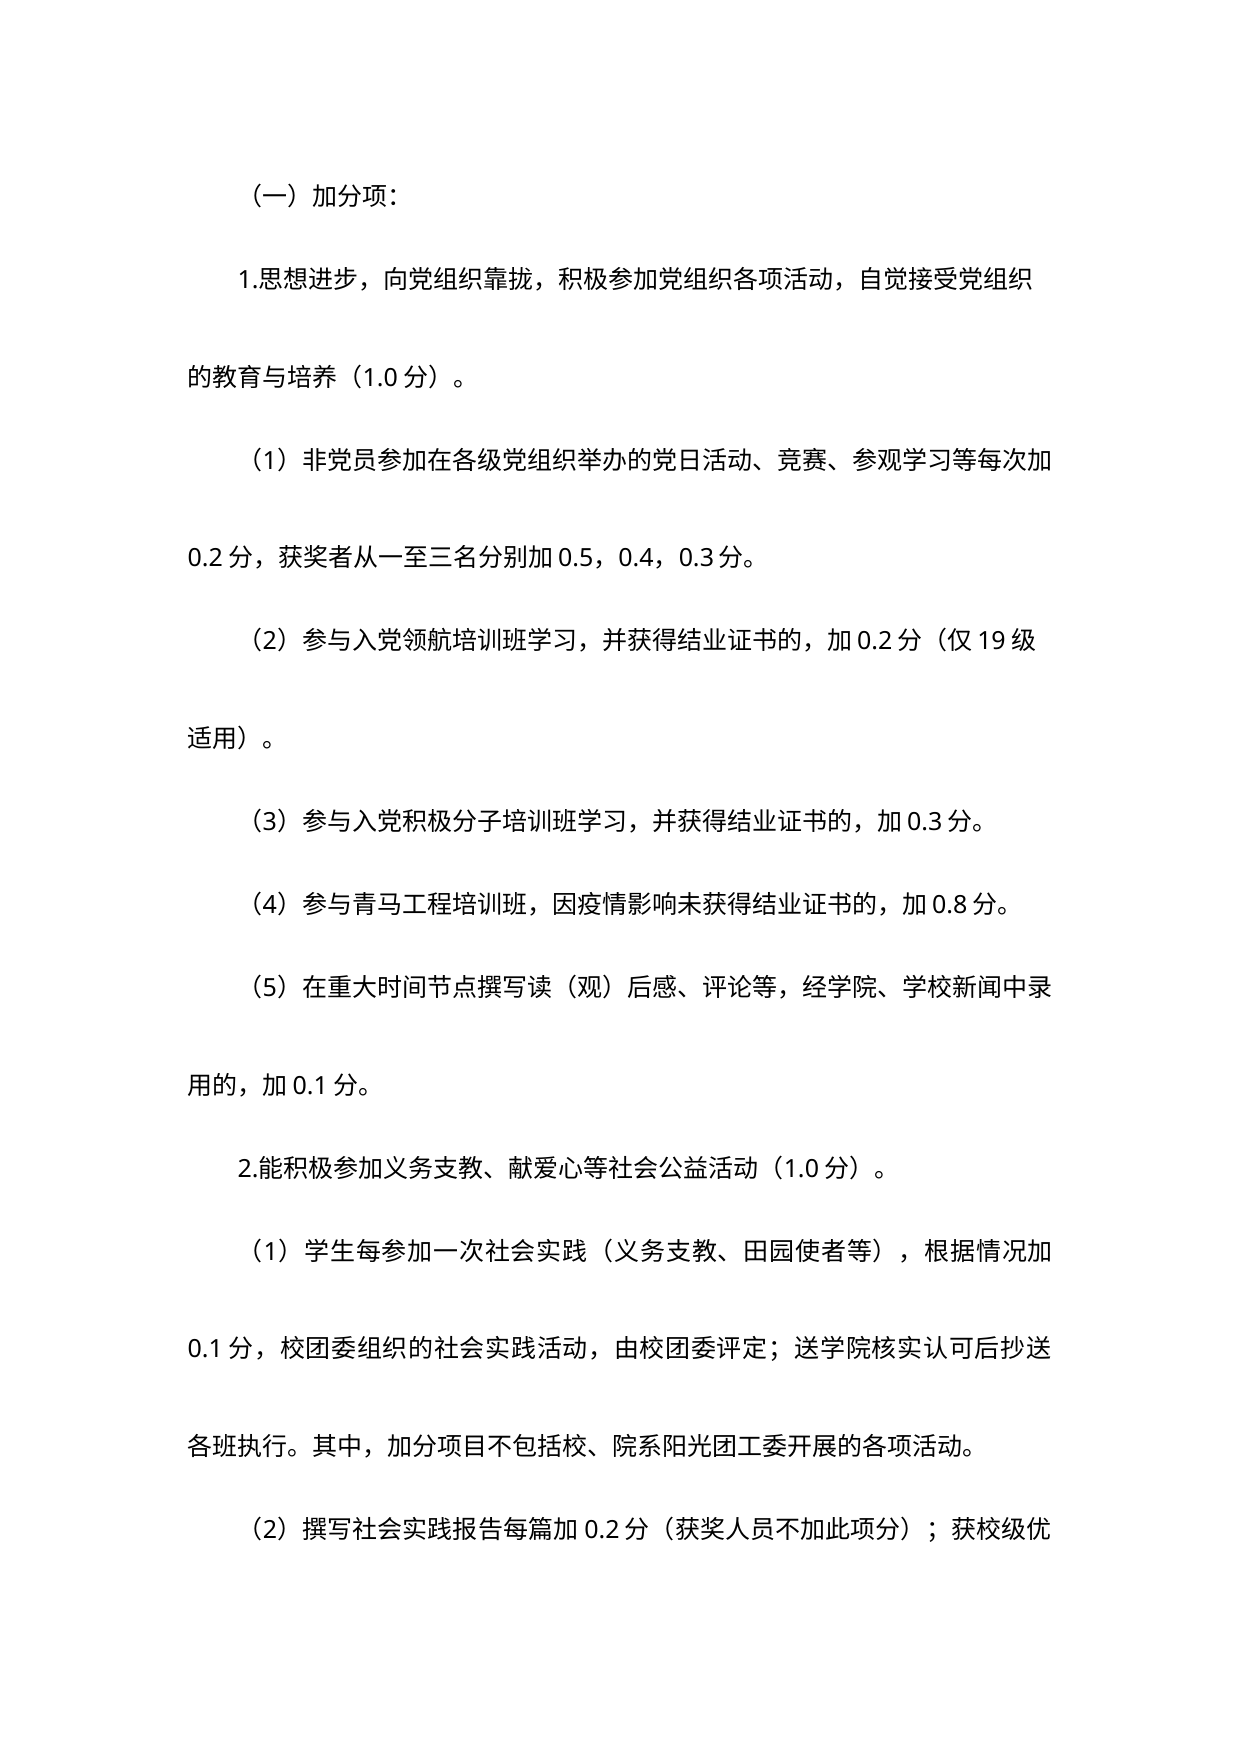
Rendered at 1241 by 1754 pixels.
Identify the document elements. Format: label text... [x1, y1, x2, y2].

text （2）参与入党领航培训班学习，并获得结业证书的，加0.2分（仅19级适用）。 [187, 606, 1053, 769]
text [187, 1495, 1053, 1560]
text （一）加分项： [187, 162, 1053, 227]
text （1）学生每参加一次社会实践（义务支教、田园使者等），根据情况加0.1分，校团委组织的社会实践活动，由校团委评定；送学院核实认可后抄送各班执行。其中，加分项目不包括校、院系阳光团工委开展的各项活动。 [187, 1217, 1053, 1477]
text 2.能积极参加义务支教、献爱心等社会公益活动（1.0分）。 [187, 1134, 1053, 1199]
text （5）在重大时间节点撰写读（观）后感、评论等，经学院、学校新闻中录用的，加0.1分。 [187, 953, 1053, 1116]
text （3）参与入党积极分子培训班学习，并获得结业证书的，加0.3分。 [187, 787, 1053, 852]
text （4）参与青马工程培训班，因疫情影响未获得结业证书的，加0.8分。 [187, 870, 1053, 935]
text 1.思想进步，向党组织靠拢，积极参加党组织各项活动，自觉接受党组织的教育与培养（1.0分）。 [187, 245, 1053, 408]
text （1）非党员参加在各级党组织举办的党日活动、竞赛、参观学习等每次加0.2分，获奖者从一至三名分别加0.5，0.4，0.3分。 [187, 426, 1053, 588]
